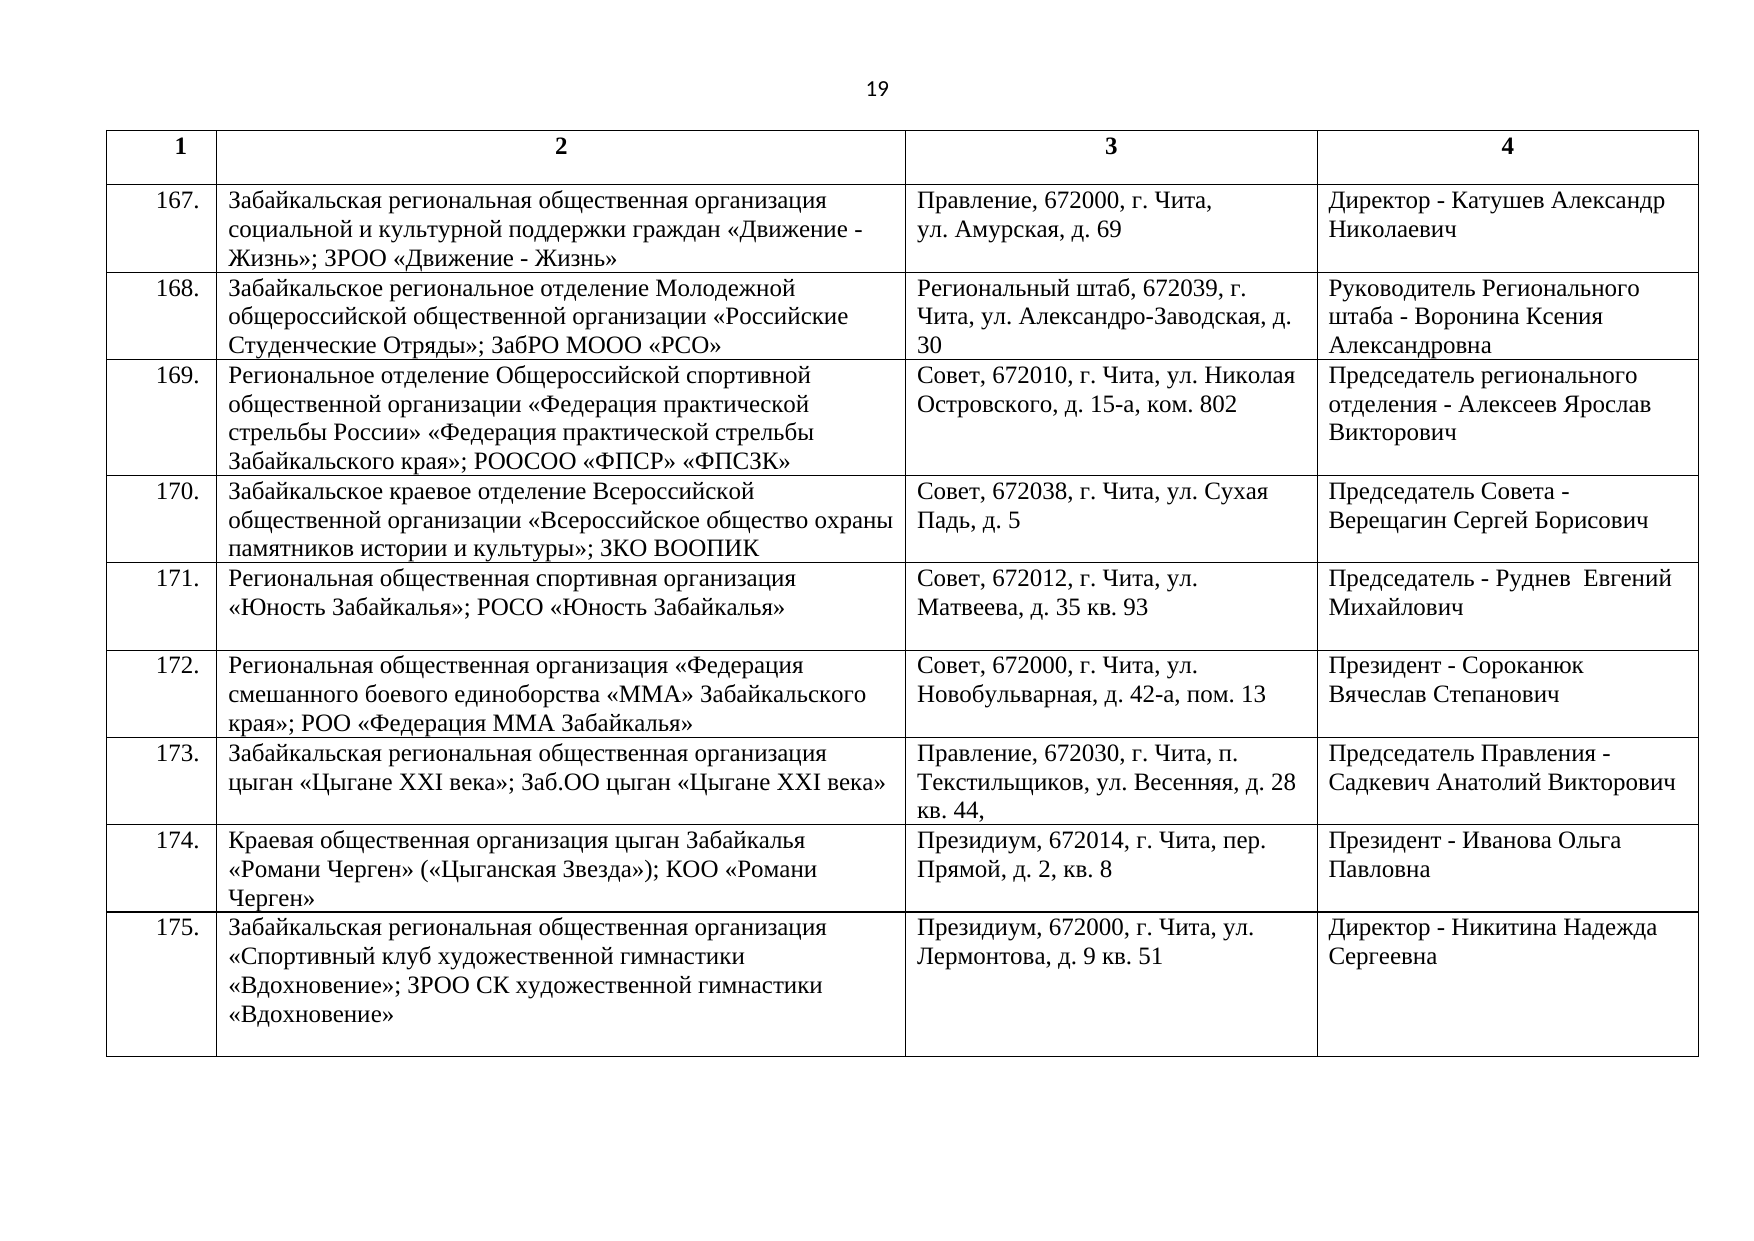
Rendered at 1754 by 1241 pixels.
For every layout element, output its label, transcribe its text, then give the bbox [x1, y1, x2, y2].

table_cell Председатель - Руднев Евгений Михайлович [1318, 563, 1698, 649]
table_cell [107, 185, 216, 272]
table_cell Забайкальское краевое отделение Всероссийской общественной организации «Всероссийское общество охраны памятников истории и культуры»; ЗКО ВООПИК [217, 476, 905, 562]
table_cell Председатель Правления - Садкевич Анатолий Викторович [1318, 738, 1698, 824]
table_cell [107, 360, 216, 475]
table_cell [107, 913, 216, 1056]
table_cell [107, 273, 216, 359]
table_cell Совет, 672012, г. Чита, ул. Матвеева, д. 35 кв. 93 [906, 563, 1317, 649]
table_cell Совет, 672038, г. Чита, ул. Сухая Падь, д. 5 [906, 476, 1317, 562]
table_cell Забайкальская региональная общественная организация «Спортивный клуб художественной гимнастики «Вдохновение»; ЗРОО СК художественной гимнастики «Вдохновение» [217, 913, 905, 1056]
table_cell Председатель регионального отделения - Алексеев Ярослав Викторович [1318, 360, 1698, 475]
table_cell Руководитель Регионального штаба - Воронина Ксения Александровна [1318, 273, 1698, 359]
table_cell Правление, 672030, г. Чита, п. Текстильщиков, ул. Весенняя, д. 28 кв. 44, [906, 738, 1317, 824]
table_cell [107, 825, 216, 911]
table_cell Забайкальская региональная общественная организация социальной и культурной поддержки граждан «Движение - Жизнь»; ЗРОО «Движение - Жизнь» [217, 185, 905, 272]
table_cell Президиум, 672014, г. Чита, пер. Прямой, д. 2, кв. 8 [906, 825, 1317, 911]
table_cell Совет, 672010, г. Чита, ул. Николая Островского, д. 15-а, ком. 802 [906, 360, 1317, 475]
table_cell Забайкальское региональное отделение Молодежной общероссийской общественной организации «Российские Студенческие Отряды»; ЗабРО МООО «РСО» [217, 273, 905, 359]
table_cell 4 [1318, 131, 1698, 184]
table_cell Забайкальская региональная общественная организация цыган «Цыгане XXI века»; Заб.ОО цыган «Цыгане XXI века» [217, 738, 905, 824]
table_cell Краевая общественная организация цыган Забайкалья «Романи Черген» («Цыганская Звезда»); КОО «Романи Черген» [217, 825, 905, 911]
table_cell 2 [217, 131, 905, 184]
table_cell Директор - Катушев Александр Николаевич [1318, 185, 1698, 272]
table_cell Региональный штаб, 672039, г. Чита, ул. Александро-Заводская, д. 30 [906, 273, 1317, 359]
table_cell Региональная общественная спортивная организация «Юность Забайкалья»; РОСО «Юность Забайкалья» [217, 563, 905, 649]
table_cell 3 [906, 131, 1317, 184]
table_cell Региональное отделение Общероссийской спортивной общественной организации «Федерация практической стрельбы России» «Федерация практической стрельбы Забайкальского края»; РООСОО «ФПСР» «ФПСЗК» [217, 360, 905, 475]
table_cell Директор - Никитина Надежда Сергеевна [1318, 913, 1698, 1056]
table_cell [107, 738, 216, 824]
table_cell Председатель Совета - Верещагин Сергей Борисович [1318, 476, 1698, 562]
table_cell Совет, 672000, г. Чита, ул. Новобульварная, д. 42-а, пом. 13 [906, 651, 1317, 737]
table_cell Президиум, 672000, г. Чита, ул. Лермонтова, д. 9 кв. 51 [906, 913, 1317, 1056]
table_cell Президент - Сороканюк Вячеслав Степанович [1318, 651, 1698, 737]
table_cell 1 [107, 131, 216, 184]
table_cell Правление, 672000, г. Чита, ул. Амурская, д. 69 [906, 185, 1317, 272]
table_cell Президент - Иванова Ольга Павловна [1318, 825, 1698, 911]
table_cell [107, 563, 216, 649]
table_cell [107, 651, 216, 737]
table_cell [107, 476, 216, 562]
table_cell Региональная общественная организация «Федерация смешанного боевого единоборства «ММА» Забайкальского края»; РОО «Федерация ММА Забайкалья» [217, 651, 905, 737]
